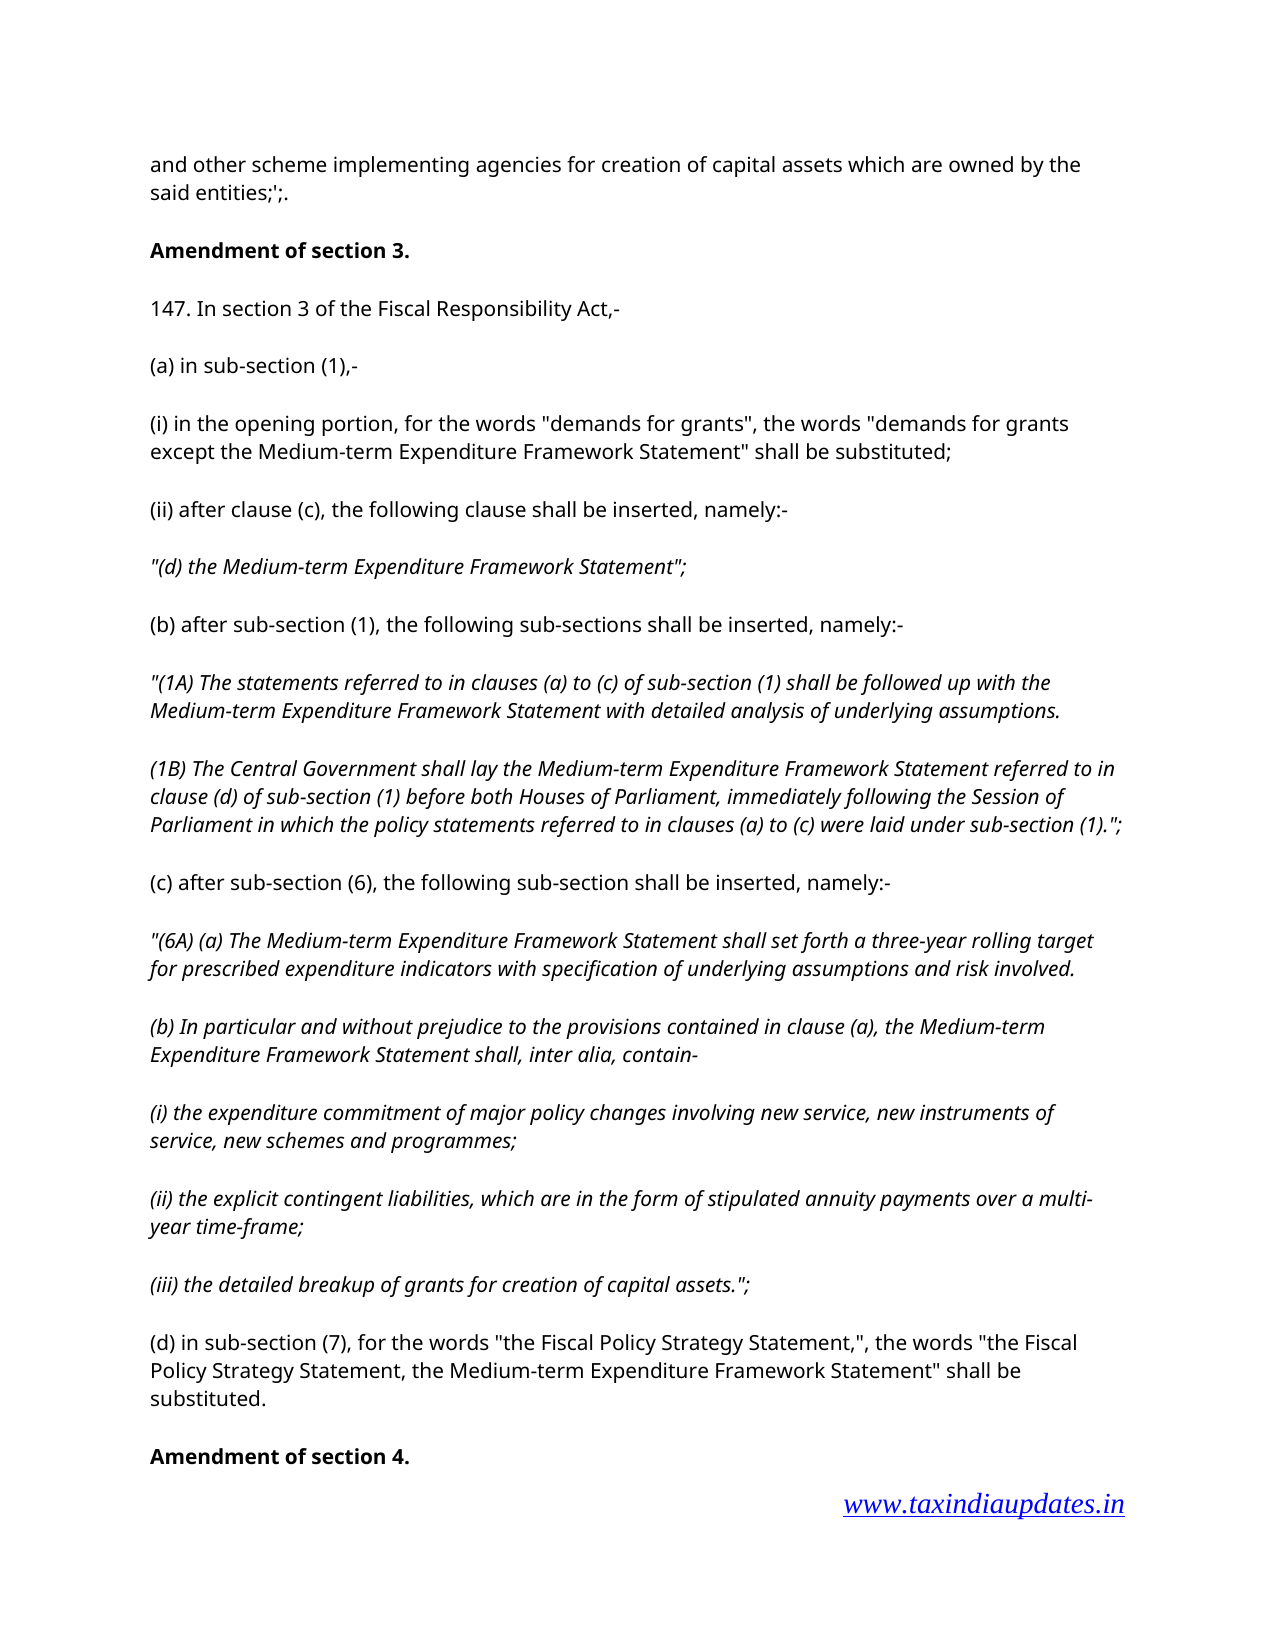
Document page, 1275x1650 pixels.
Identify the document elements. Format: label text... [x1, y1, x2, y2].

text (iii) the detailed breakup of grants for creation of capital assets."; [150, 1270, 1125, 1298]
text (b) after sub-section (1), the following sub-sections shall be inserted, namely:- [150, 610, 1125, 638]
text (i) in the opening portion, for the words "demands for grants", the words "demands for grants except the Medium-term Expenditure Framework Statement" shall be substituted; [150, 409, 1125, 466]
text (i) the expenditure commitment of major policy changes involving new service, new instruments of service, new schemes and programmes; [150, 1098, 1125, 1155]
text Amendment of section 3. [150, 236, 1125, 264]
text (1B) The Central Government shall lay the Medium-term Expenditure Framework Statement referred to in clause (d) of sub-section (1) before both Houses of Parliament, immediately following the Session of Parliament in which the policy statements referred to in clauses (a) to (c) were laid under sub-section (1)."; [150, 754, 1125, 839]
text "(6A) (a) The Medium-term Expenditure Framework Statement shall set forth a three-year rolling target for prescribed expenditure indicators with specification of underlying assumptions and risk involved. [150, 926, 1125, 983]
text (d) in sub-section (7), for the words "the Fiscal Policy Strategy Statement,", the words "the Fiscal Policy Strategy Statement, the Medium-term Expenditure Framework Statement" shall be substituted. [150, 1328, 1125, 1413]
text (a) in sub-section (1),- [150, 351, 1125, 380]
text Amendment of section 4. [150, 1442, 1125, 1471]
text (b) In particular and without prejudice to the provisions contained in clause (a), the Medium-term Expenditure Framework Statement shall, inter alia, contain- [150, 1012, 1125, 1069]
text (ii) after clause (c), the following clause shall be inserted, namely:- [150, 495, 1125, 523]
text "(1A) The statements referred to in clauses (a) to (c) of sub-section (1) shall be followed up with the Medium-term Expenditure Framework Statement with detailed analysis of underlying assumptions. [150, 668, 1125, 724]
text 147. In section 3 of the Fiscal Responsibility Act,- [150, 294, 1125, 322]
text "(d) the Medium-term Expenditure Framework Statement"; [150, 552, 1125, 581]
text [150, 150, 1125, 207]
text (c) after sub-section (6), the following sub-section shall be inserted, namely:- [150, 868, 1125, 897]
text (ii) the explicit contingent liabilities, which are in the form of stipulated annuity payments over a multi-year time-frame; [150, 1184, 1125, 1241]
